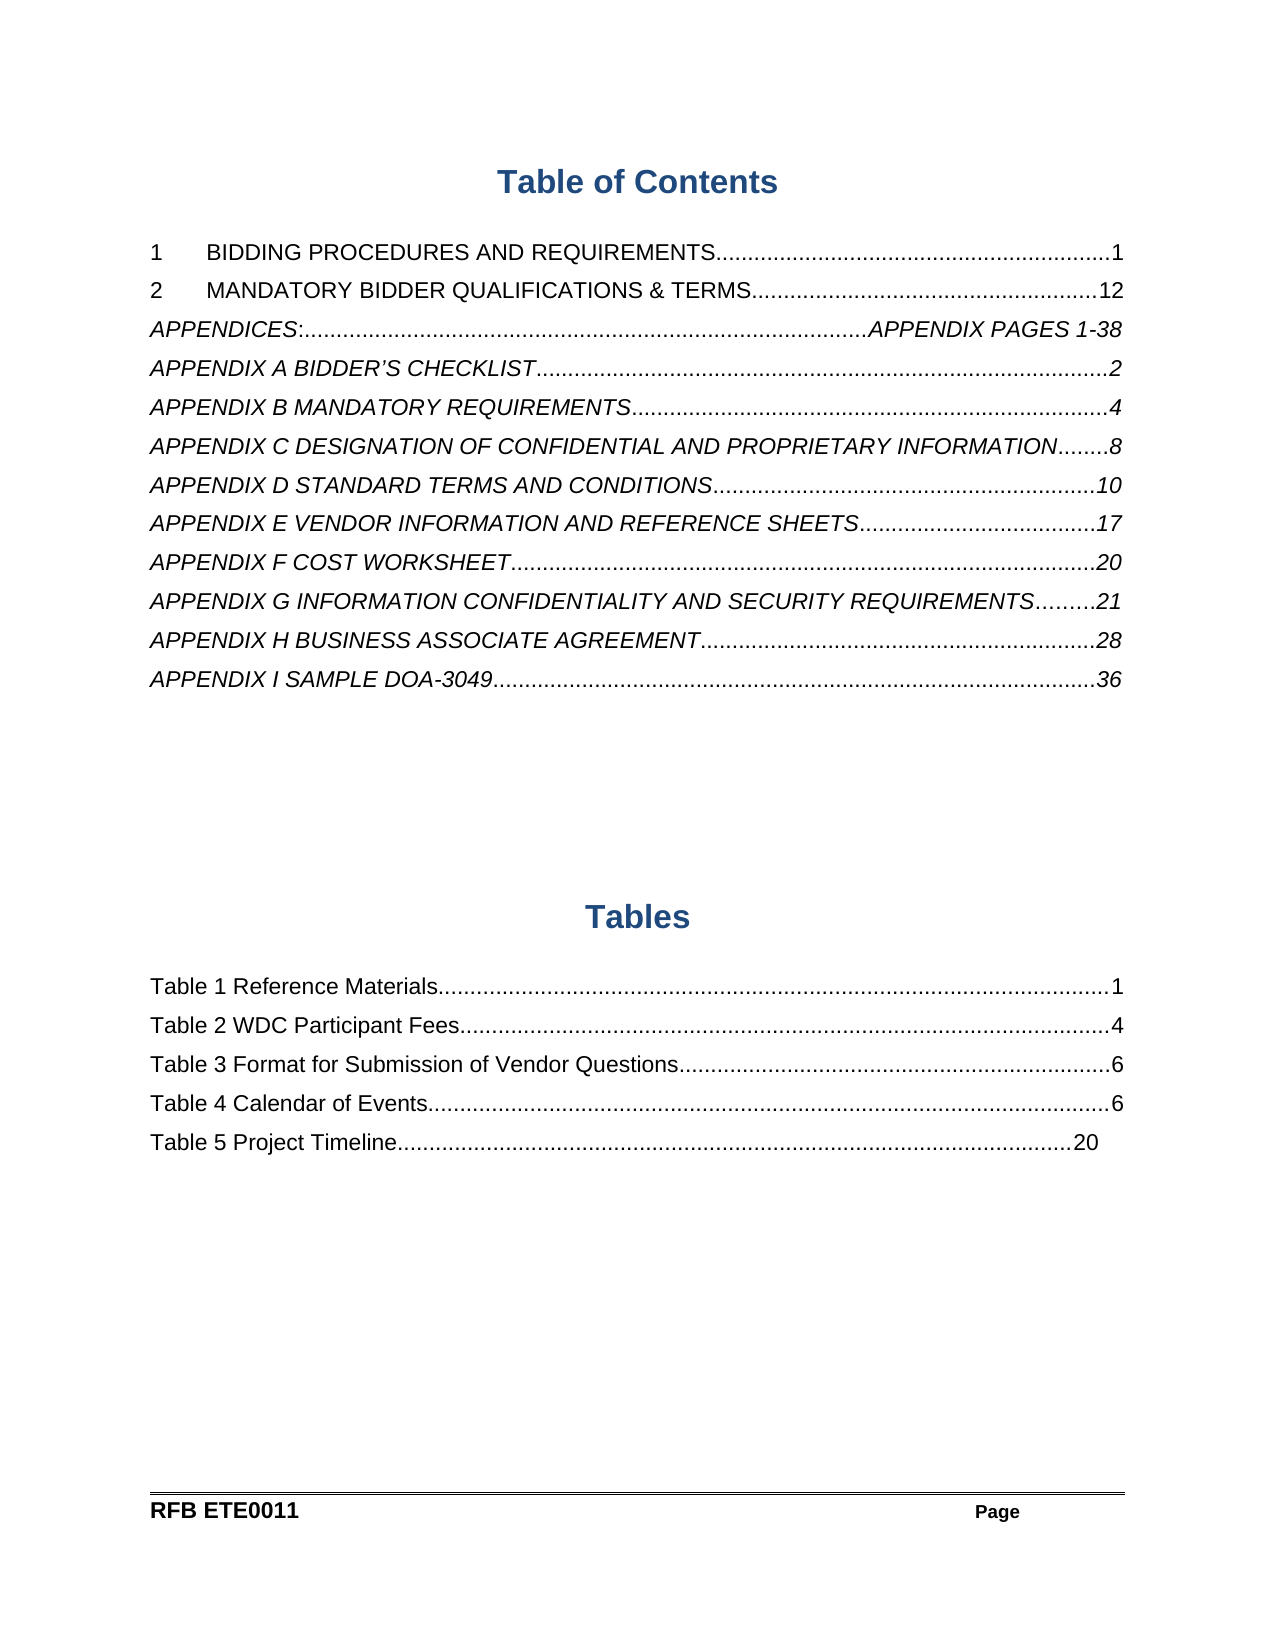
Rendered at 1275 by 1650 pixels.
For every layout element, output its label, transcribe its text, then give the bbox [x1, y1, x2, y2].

subtitle Table of Contents [150, 162, 1125, 201]
text 1 Bidding Procedures and Requirements 1 [150, 238, 1125, 265]
text Appendix G Information confidentiality and security requirements 21 [150, 588, 1125, 614]
text Table 3 Format for Submission of Vendor Questions 6 [150, 1051, 1125, 1077]
text Appendix H Business Associate Agreement 28 [150, 627, 1125, 653]
text Appendix F Cost WorkSheet 20 [150, 549, 1125, 576]
text Appendix E Vendor Information and Reference Sheets 17 [150, 510, 1125, 537]
text Appendix D Standard Terms and Conditions 10 [150, 472, 1125, 498]
text Table 4 Calendar of Events 6 [150, 1089, 1125, 1116]
text Appendices: Appendix pages 1-38 [150, 316, 1125, 342]
text Appendix B Mandatory Requirements 4 [150, 394, 1125, 420]
text Table 1 Reference Materials 1 [150, 973, 1125, 999]
text Appendix I sample DOA-3049 36 [150, 666, 1125, 692]
text Appendix C Designation of Confidential and Proprietary Information 8 [150, 433, 1125, 459]
text Table 2 WDC Participant Fees 4 [150, 1012, 1125, 1038]
subtitle Tables [150, 897, 1125, 936]
text Table 5 Project Timeline 20 [150, 1128, 1125, 1155]
text 2 MANDATORY BIDDER qualifications & terms 12 [150, 277, 1125, 304]
text Appendix A Bidder’s Checklist 2 [150, 355, 1125, 381]
